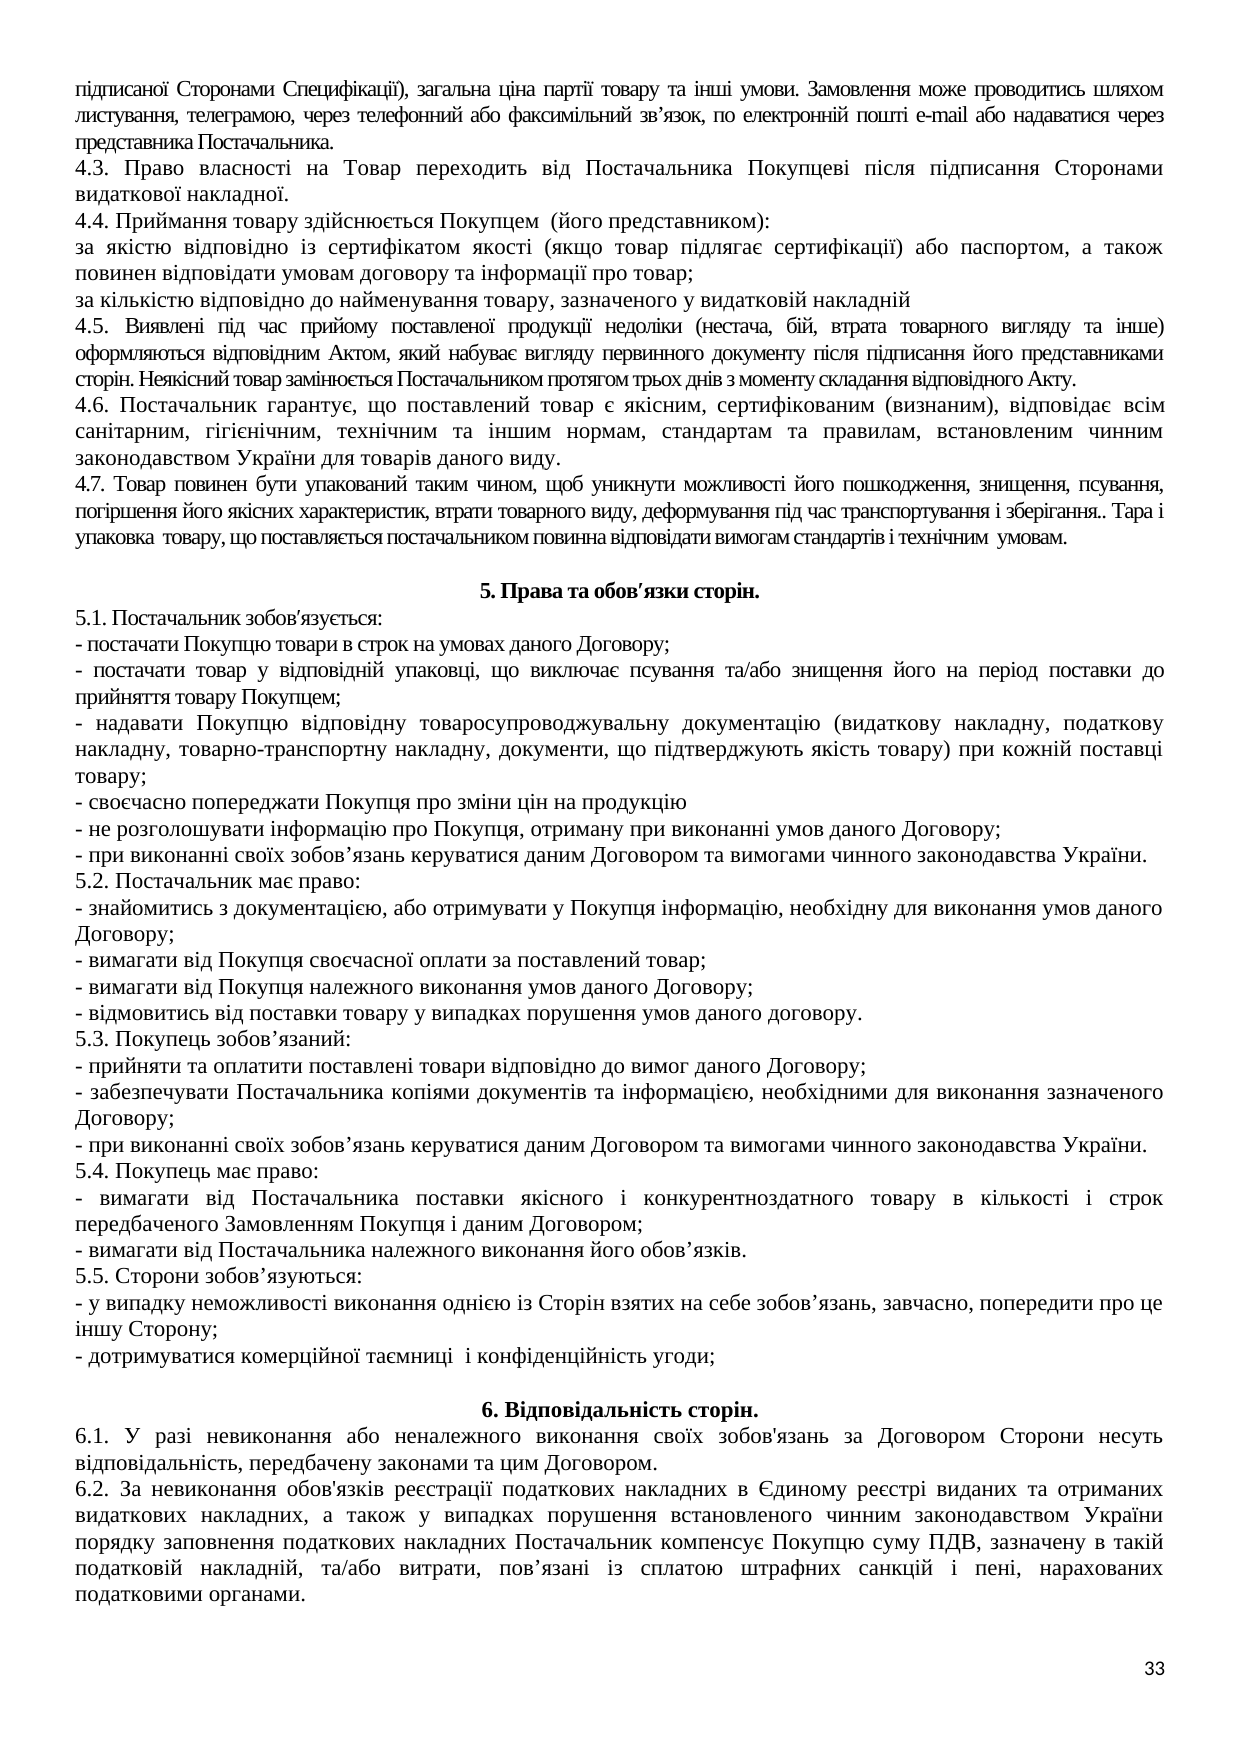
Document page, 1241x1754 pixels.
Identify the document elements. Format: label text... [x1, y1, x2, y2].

text 5.5. Сторони зобов’язуються: [75, 1263, 1165, 1289]
text - надавати Покупцю відповідну товаросупроводжувальну документацію (видаткову накладну, податкову накладну, товарно-транспортну накладну, документи, що підтверджують якість товару) при кожній поставці товару; [75, 709, 1165, 788]
text 5.3. Покупець зобов’язаний: [75, 1025, 1165, 1052]
text 6. Відповідальність сторін. [75, 1396, 1165, 1422]
text - відмовитись від поставки товару у випадках порушення умов даного договору. [75, 999, 1165, 1025]
text - вимагати від Покупця належного виконання умов даного Договору; [75, 973, 1165, 999]
text - постачати товар у відповідній упаковці, що виключає псування та/або знищення його на період поставки до прийняття товару Покупцем; [75, 656, 1165, 709]
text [75, 75, 1165, 154]
text 4.5. Виявлені під час прийому поставленої продукції недоліки (нестача, бій, втрата товарного вигляду та інше) оформляються відповідним Актом, який набуває вигляду первинного документу після підписання його представниками сторін. Неякісний товар замінюється Постачальником протягом трьох днів з моменту складання відповідного Акту. [75, 312, 1165, 391]
text - вимагати від Постачальника належного виконання його обов’язків. [75, 1236, 1165, 1263]
text - знайомитись з документацією, або отримувати у Покупця інформацію, необхідну для виконання умов даного Договору; [75, 894, 1165, 946]
text - при виконанні своїх зобов’язань керуватися даним Договором та вимогами чинного законодавства України. [75, 1131, 1165, 1157]
text 6.1. У разі невиконання або неналежного виконання своїх зобов'язань за Договором Сторони несуть відповідальність, передбачену законами та цим Договором. [75, 1422, 1165, 1475]
text 4.6. Постачальник гарантує, що поставлений товар є якісним, сертифікованим (визнаним), відповідає всім санітарним, гігієнічним, технічним та іншим нормам, стандартам та правилам, встановленим чинним законодавством України для товарів даного виду. [75, 391, 1165, 470]
text - вимагати від Покупця своєчасної оплати за поставлений товар; [75, 946, 1165, 973]
text 4.7. Товар повинен бути упакований таким чином, щоб уникнути можливості його пошкодження, знищення, псування, погіршення його якісних характеристик, втрати товарного виду, деформування під час транспортування і зберігання.. Тара і упаковка товару, що поставляється постачальником повинна відповідати вимогам стандартів і технічним умовам. [75, 470, 1165, 549]
text - забезпечувати Постачальника копіями документів та інформацією, необхідними для виконання зазначеного Договору; [75, 1078, 1165, 1131]
text 5.4. Покупець має право: [75, 1157, 1165, 1183]
text 4.4. Приймання товару здійснюється Покупцем (його представником): [75, 207, 1165, 233]
text - не розголошувати інформацію про Покупця, отриману при виконанні умов даного Договору; [75, 814, 1165, 841]
text 5.2. Постачальник має право: [75, 867, 1165, 894]
text - прийняти та оплатити поставлені товари відповідно до вимог даного Договору; [75, 1052, 1165, 1078]
text 4.3. Право власності на Товар переходить від Постачальника Покупцеві після підписання Сторонами видаткової накладної. [75, 154, 1165, 207]
text - своєчасно попереджати Покупця про зміни цін на продукцію [75, 788, 1165, 814]
text - постачати Покупцю товари в строк на умовах даного Договору; [75, 630, 1165, 656]
text - дотримуватися комерційної таємниці і конфіденційність угоди; [75, 1342, 1165, 1368]
text 5. Права та обов′язки сторін. [75, 577, 1165, 604]
text - при виконанні своїх зобов’язань керуватися даним Договором та вимогами чинного законодавства України. [75, 841, 1165, 867]
text - вимагати від Постачальника поставки якісного і конкурентноздатного товару в кількості і строк передбаченого Замовленням Покупця і даним Договором; [75, 1183, 1165, 1236]
text 6.2. За невиконання обов'язків реєстрації податкових накладних в Єдиному реєстрі виданих та отриманих видаткових накладних, а також у випадках порушення встановленого чинним законодавством України порядку заповнення податкових накладних Постачальник компенсує Покупцю суму ПДВ, зазначену в такій податковій накладній, та/або витрати, пов’язані із сплатою штрафних санкцій і пені, нарахованих податковими органами. [75, 1475, 1165, 1607]
text 5.1. Постачальник зобов′язується: [75, 604, 1165, 630]
text - у випадку неможливості виконання однією із Сторін взятих на себе зобов’язань, завчасно, попередити про це іншу Сторону; [75, 1289, 1165, 1342]
text за кількістю відповідно до найменування товару, зазначеного у видатковій накладній [75, 286, 1165, 312]
text за якістю відповідно із сертифікатом якості (якщо товар підлягає сертифікації) або паспортом, а також повинен відповідати умовам договору та інформації про товар; [75, 233, 1165, 286]
